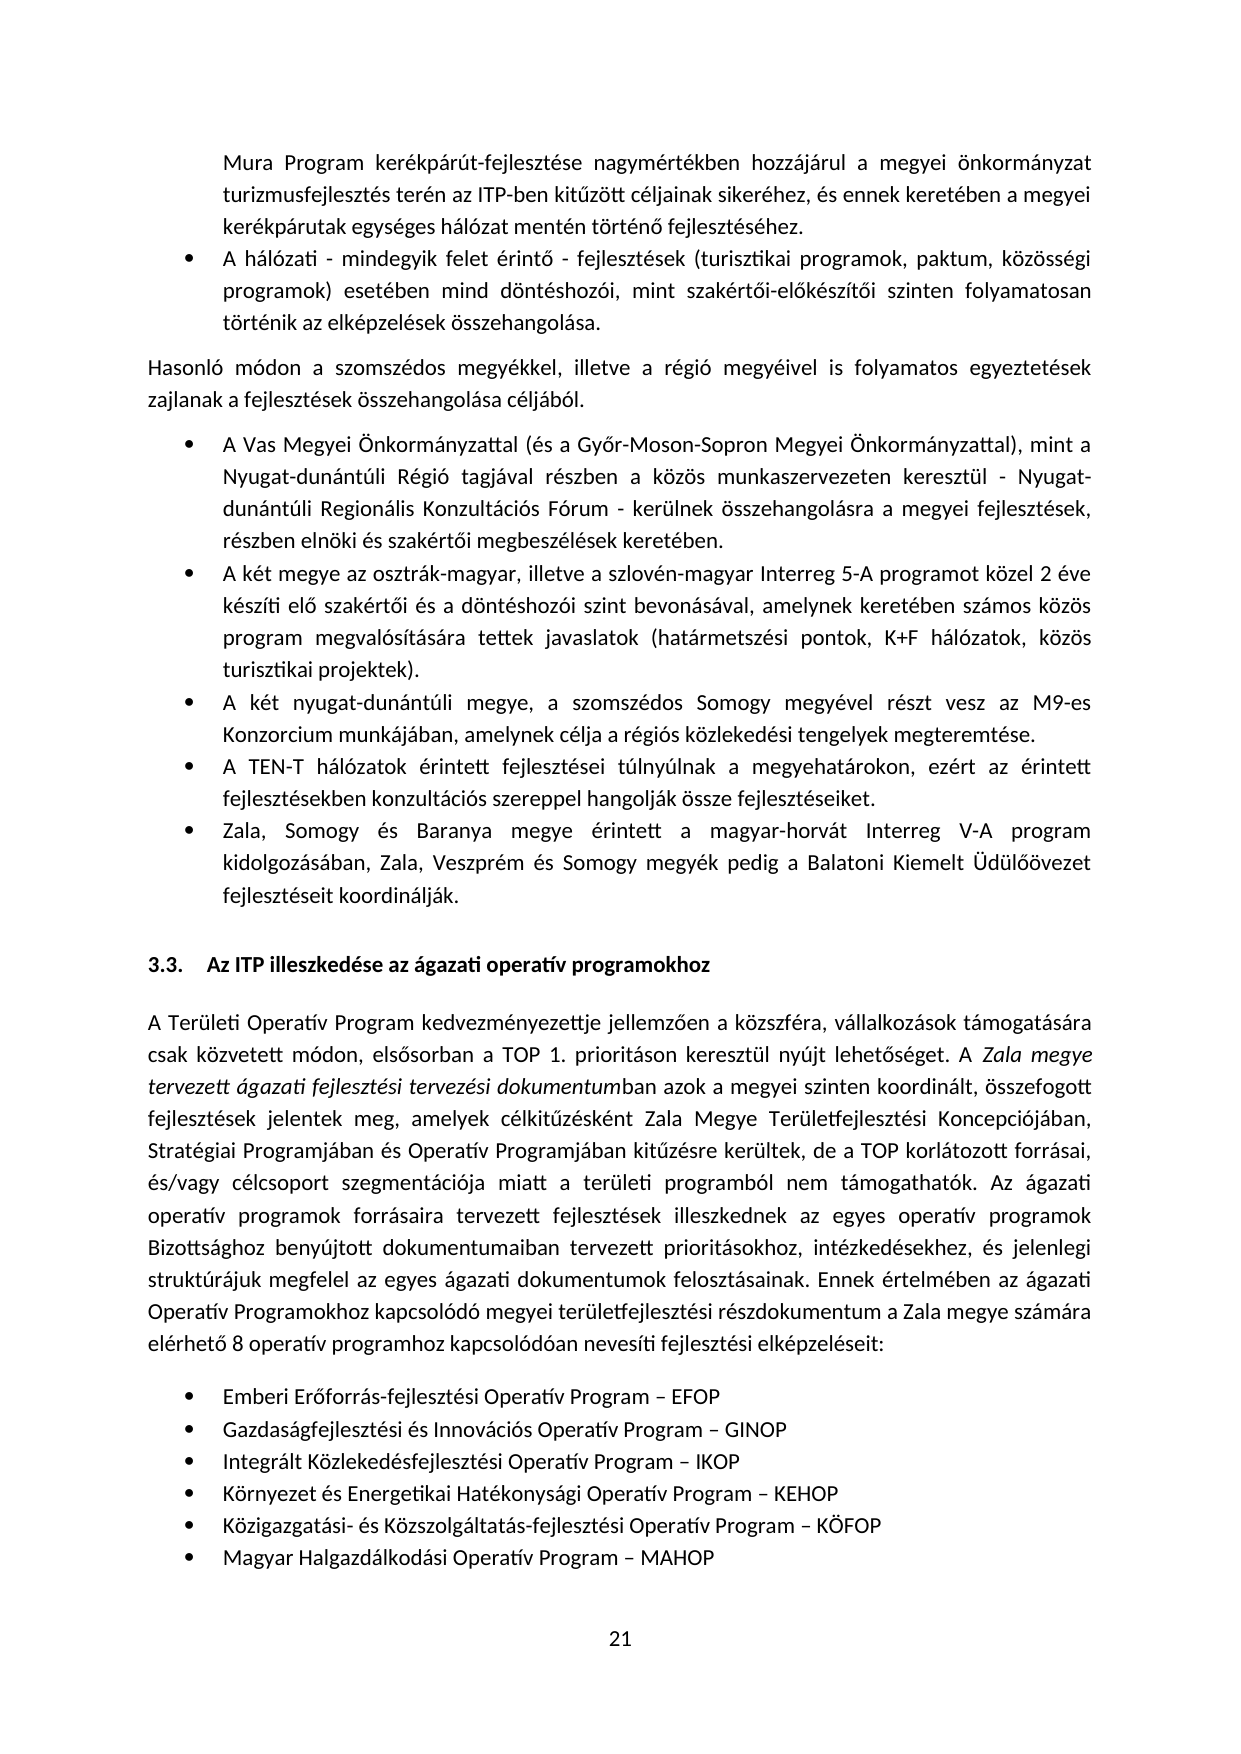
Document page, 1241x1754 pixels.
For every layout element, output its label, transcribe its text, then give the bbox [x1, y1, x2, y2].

list Környezet és Energetikai Hatékonysági Operatív Program – KEHOP [185, 1479, 1093, 1507]
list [185, 148, 1093, 240]
text Az ITP illeszkedése az ágazati operatív programokhoz [148, 950, 1093, 978]
list A Vas Megyei Önkormányzattal (és a Győr-Moson-Sopron Megyei Önkormányzattal), mint a Nyugat-dunántúli Régió tagjával részben a közös munkaszervezeten keresztül - Nyugat-dunántúli Regionális Konzultációs Fórum - kerülnek összehangolásra a megyei fejlesztések, részben elnöki és szakértői megbeszélések keretében. [185, 430, 1093, 555]
text A Területi Operatív Program kedvezményezettje jellemzően a közszféra, vállalkozások támogatására csak közvetett módon, elsősorban a TOP 1. prioritáson keresztül nyújt lehetőséget. A Zala megye tervezett ágazati fejlesztési tervezési dokumentumban azok a megyei szinten koordinált, összefogott fejlesztések jelentek meg, amelyek célkitűzésként Zala Megye Területfejlesztési Koncepciójában, Stratégiai Programjában és Operatív Programjában kitűzésre kerültek, de a TOP korlátozott forrásai, és/vagy célcsoport szegmentációja miatt a területi programból nem támogathatók. Az ágazati operatív programok forrásaira tervezett fejlesztések illeszkednek az egyes operatív programok Bizottsághoz benyújtott dokumentumaiban tervezett prioritásokhoz, intézkedésekhez, és jelenlegi struktúrájuk megfelel az egyes ágazati dokumentumok felosztásainak. Ennek értelmében az ágazati Operatív Programokhoz kapcsolódó megyei területfejlesztési részdokumentum a Zala megye számára elérhető 8 operatív programhoz kapcsolódóan nevesíti fejlesztési elképzeléseit: [148, 1008, 1093, 1357]
list Közigazgatási- és Közszolgáltatás-fejlesztési Operatív Program – KÖFOP [185, 1511, 1093, 1539]
list Zala, Somogy és Baranya megye érintett a magyar-horvát Interreg V-A program kidolgozásában, Zala, Veszprém és Somogy megyék pedig a Balatoni Kiemelt Üdülőövezet fejlesztéseit koordinálják. [185, 816, 1093, 909]
list A két nyugat-dunántúli megye, a szomszédos Somogy megyével részt vesz az M9-es Konzorcium munkájában, amelynek célja a régiós közlekedési tengelyek megteremtése. [185, 688, 1093, 748]
list Emberi Erőforrás-fejlesztési Operatív Program – EFOP [185, 1382, 1093, 1411]
list Magyar Halgazdálkodási Operatív Program – MAHOP [185, 1543, 1093, 1571]
text Hasonló módon a szomszédos megyékkel, illetve a régió megyéivel is folyamatos egyeztetések zajlanak a fejlesztések összehangolása céljából. [148, 353, 1093, 413]
list Integrált Közlekedésfejlesztési Operatív Program – IKOP [185, 1447, 1093, 1475]
list A két megye az osztrák-magyar, illetve a szlovén-magyar Interreg 5-A programot közel 2 éve készíti elő szakértői és a döntéshozói szint bevonásával, amelynek keretében számos közös program megvalósítására tettek javaslatok (határmetszési pontok, K+F hálózatok, közös turisztikai projektek). [185, 559, 1093, 683]
list Gazdaságfejlesztési és Innovációs Operatív Program – GINOP [185, 1415, 1093, 1443]
list A hálózati - mindegyik felet érintő - fejlesztések (turisztikai programok, paktum, közösségi programok) esetében mind döntéshozói, mint szakértői-előkészítői szinten folyamatosan történik az elképzelések összehangolása. [185, 244, 1093, 337]
list A TEN-T hálózatok érintett fejlesztései túlnyúlnak a megyehatárokon, ezért az érintett fejlesztésekben konzultációs szereppel hangolják össze fejlesztéseiket. [185, 752, 1093, 812]
